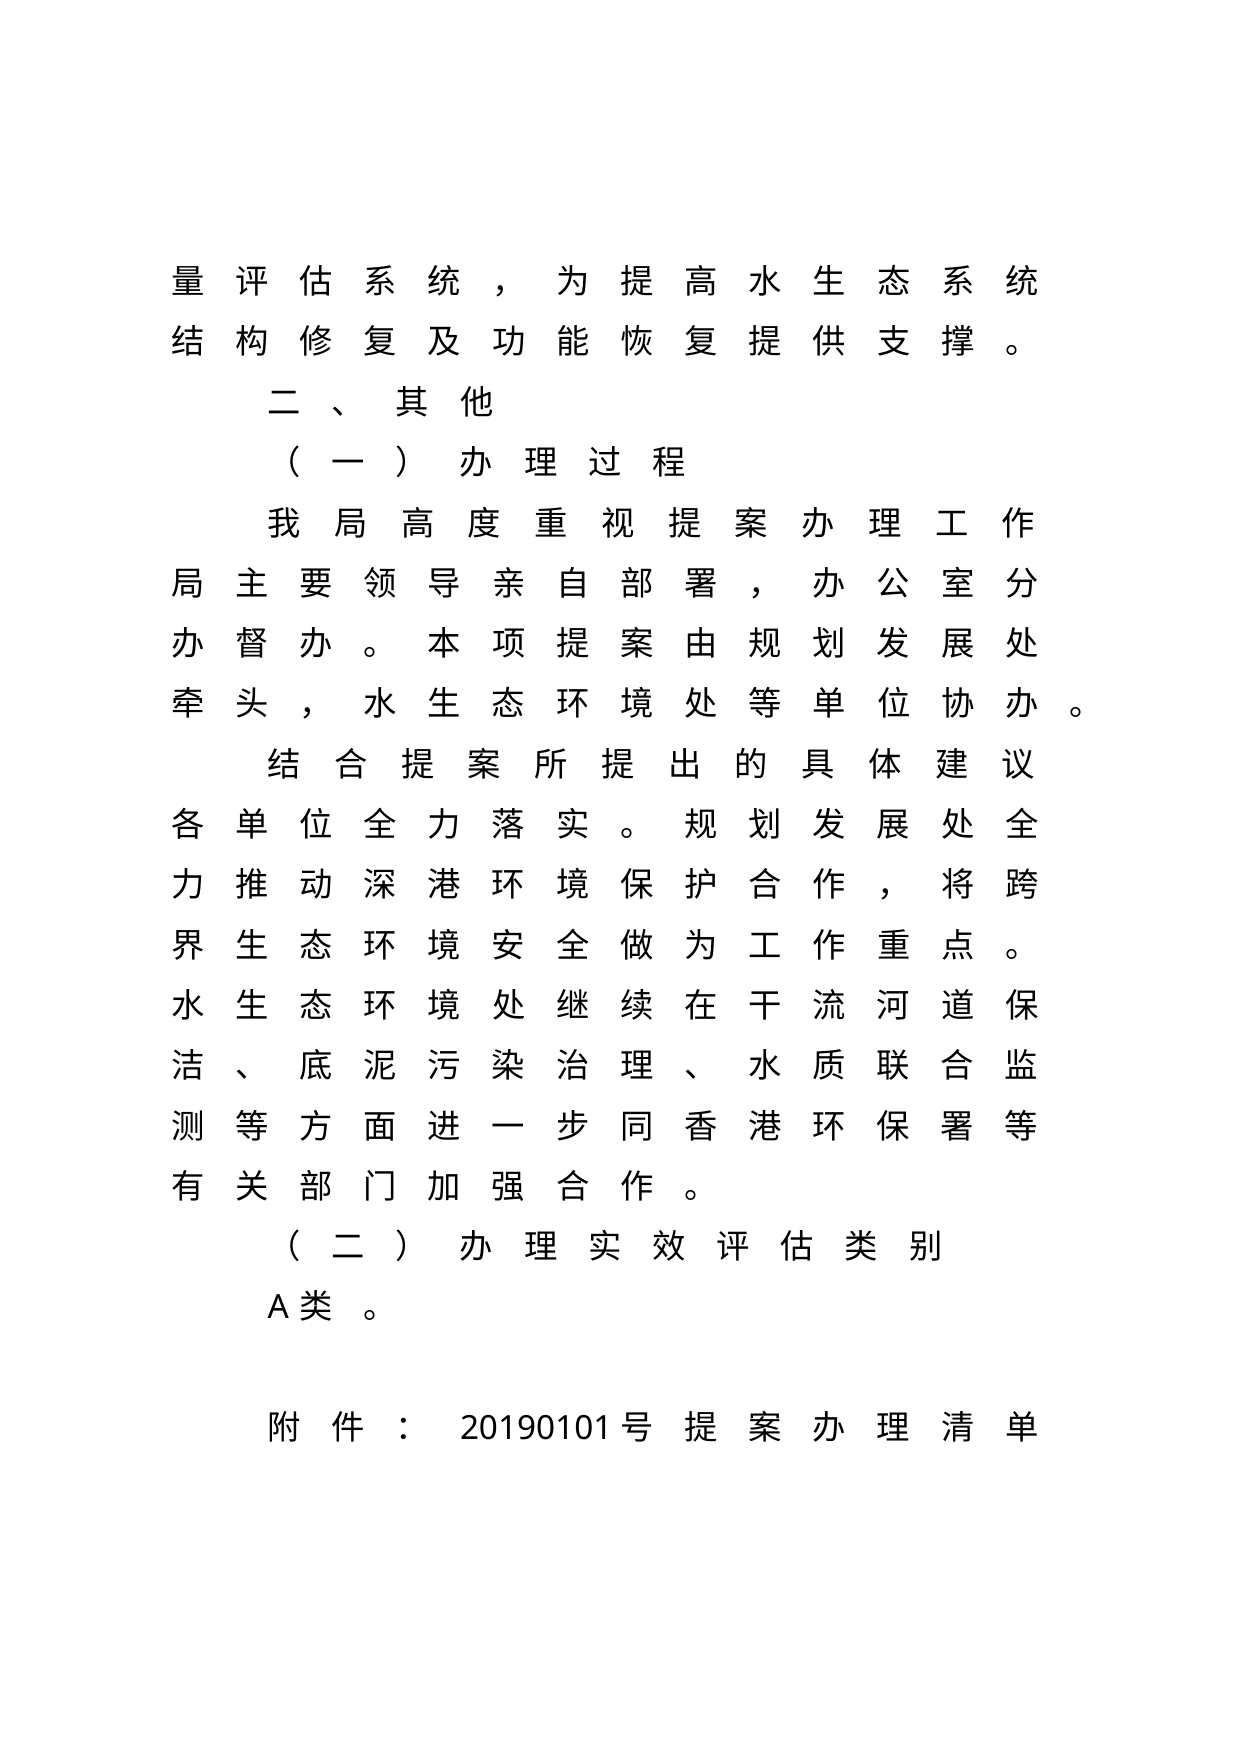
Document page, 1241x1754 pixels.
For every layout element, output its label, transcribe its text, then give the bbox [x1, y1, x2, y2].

text 结合提案所提出的具体建议，各单位全力落实。规划发展处全力推动深港环境保护合作，将跨界生态环境安全做为工作重点。水生态环境处继续在干流河道保洁、底泥污染治理、水质联合监测等方面进一步同香港环保署等有关部门加强合作。 [171, 731, 1069, 1214]
text （一）办理过程 [171, 430, 1069, 490]
text 我局高度重视提案办理工作，局主要领导亲自部署，办公室分办督办。本项提案由规划发展处牵头，水生态环境处等单位协办。 [171, 490, 1069, 731]
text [171, 249, 1069, 369]
text A类。 [171, 1274, 1069, 1334]
text 附件：20190101号提案办理清单 [171, 1395, 1069, 1455]
text （二）办理实效评估类别 [171, 1214, 1069, 1274]
text 二、其他 [171, 369, 1069, 430]
